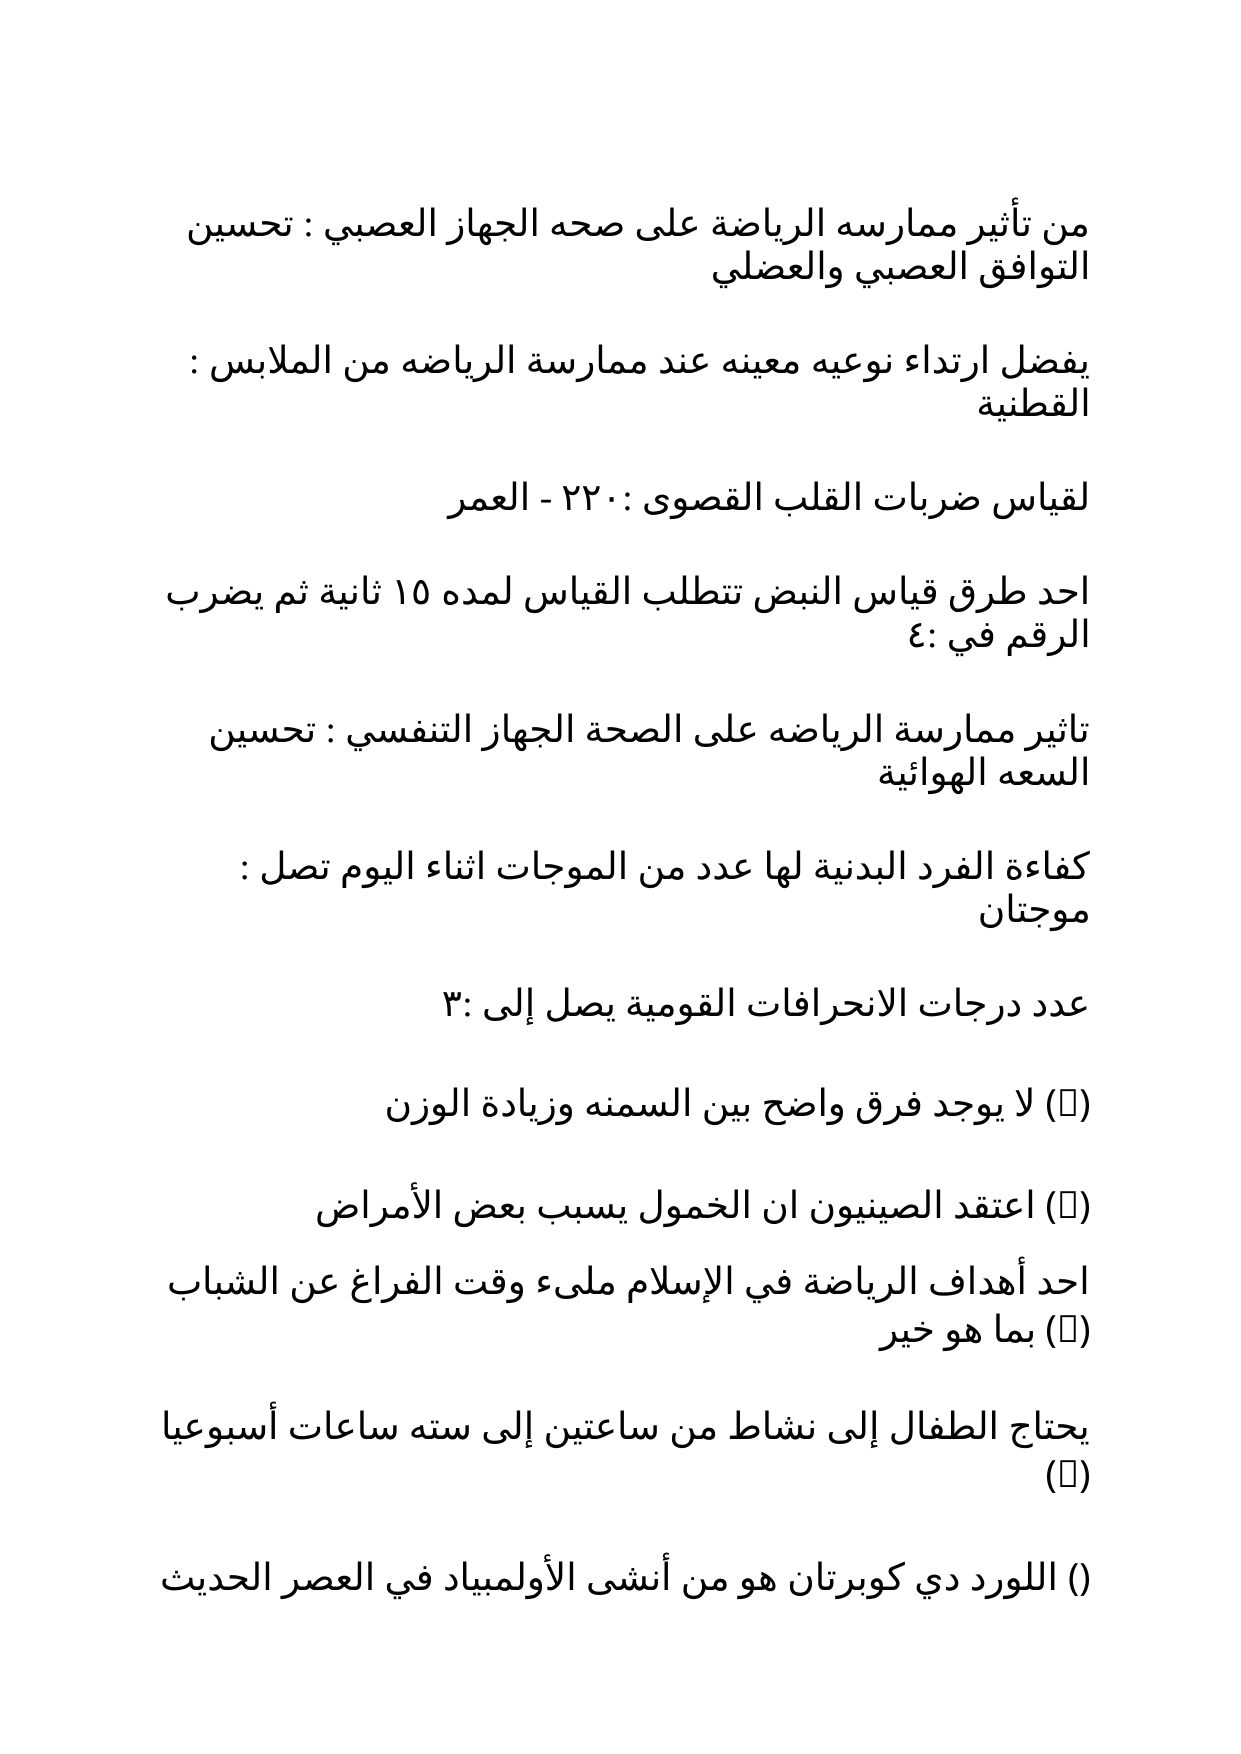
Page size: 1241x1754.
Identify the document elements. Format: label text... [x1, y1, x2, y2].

text تاثير ممارسة الرياضه على الصحة الجهاز التنفسي : تحسين السعه الهوائية [150, 707, 1090, 793]
text عدد درجات الانحرافات القومية يصل إلى :٣ [150, 982, 1090, 1025]
text لا يوجد فرق واضح بين السمنه وزيادة الوزن (❎) [150, 1076, 1090, 1127]
text لقياس ضربات القلب القصوى :٢٢٠ - العمر [150, 476, 1090, 519]
text اللورد دي كوبرتان هو من أنشى الأولمبياد في العصر الحديث () [150, 1550, 1090, 1601]
text احد طرق قياس النبض تتطلب القياس لمده ١٥ ثانية ثم يضرب الرقم في :٤ [150, 570, 1090, 656]
text من تأثير ممارسه الرياضة على صحه الجهاز العصبي : تحسين التوافق العصبي والعضلي [150, 201, 1090, 287]
text يفضل ارتداء نوعيه معينه عند ممارسة الرياضه من الملابس : القطنية [150, 338, 1090, 424]
text اعتقد الصينيون ان الخمول يسبب بعض الأمراض (✅) [150, 1178, 1090, 1229]
text يحتاج الطفال إلى نشاط من ساعتين إلى سته ساعات أسبوعيا (❎) [150, 1405, 1090, 1499]
text كفاءة الفرد البدنية لها عدد من الموجات اثناء اليوم تصل : موجتان [150, 844, 1090, 931]
text احد أهداف الرياضة في الإسلام ملىء وقت الفراغ عن الشباب بما هو خير (✅) [150, 1259, 1090, 1354]
